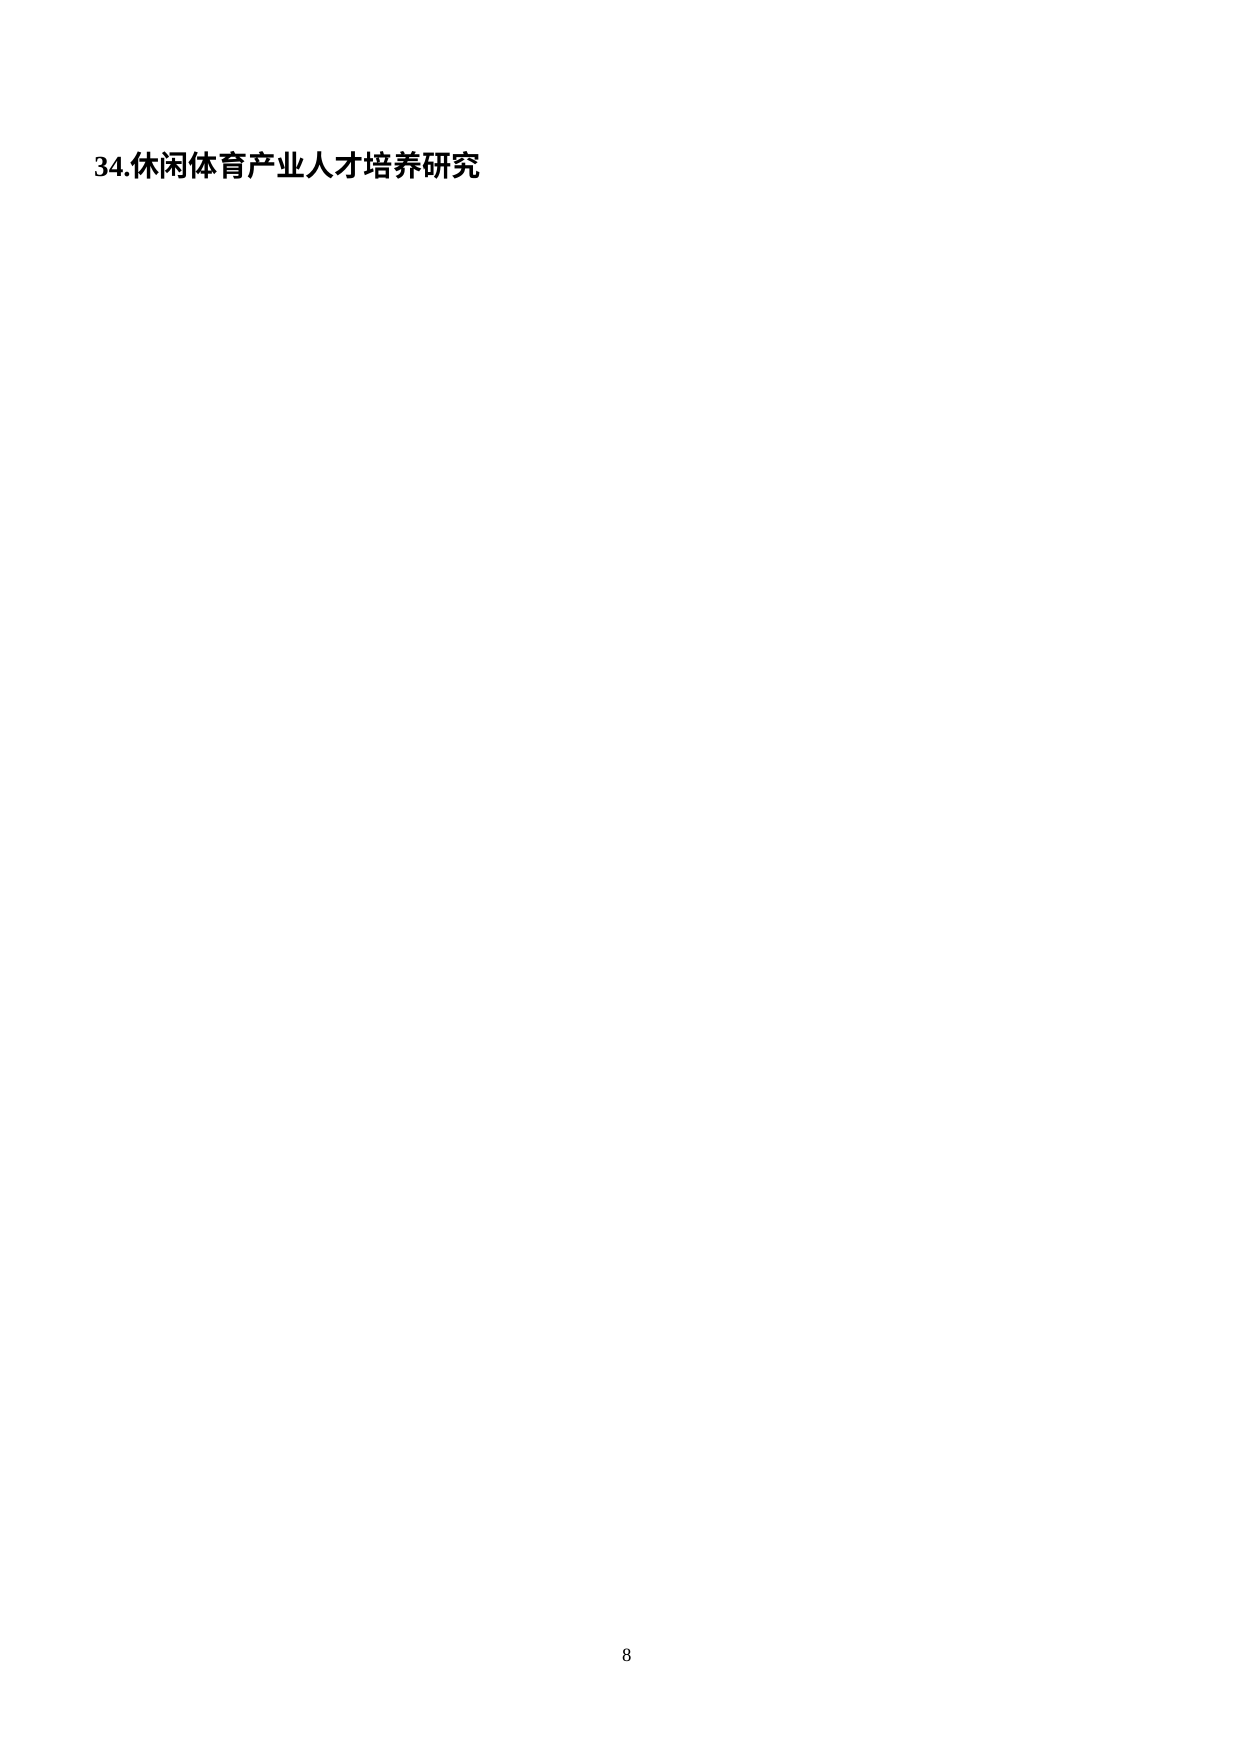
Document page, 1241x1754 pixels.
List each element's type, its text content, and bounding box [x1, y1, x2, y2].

text 34.休闲体育产业人才培养研究 [94, 131, 1159, 196]
